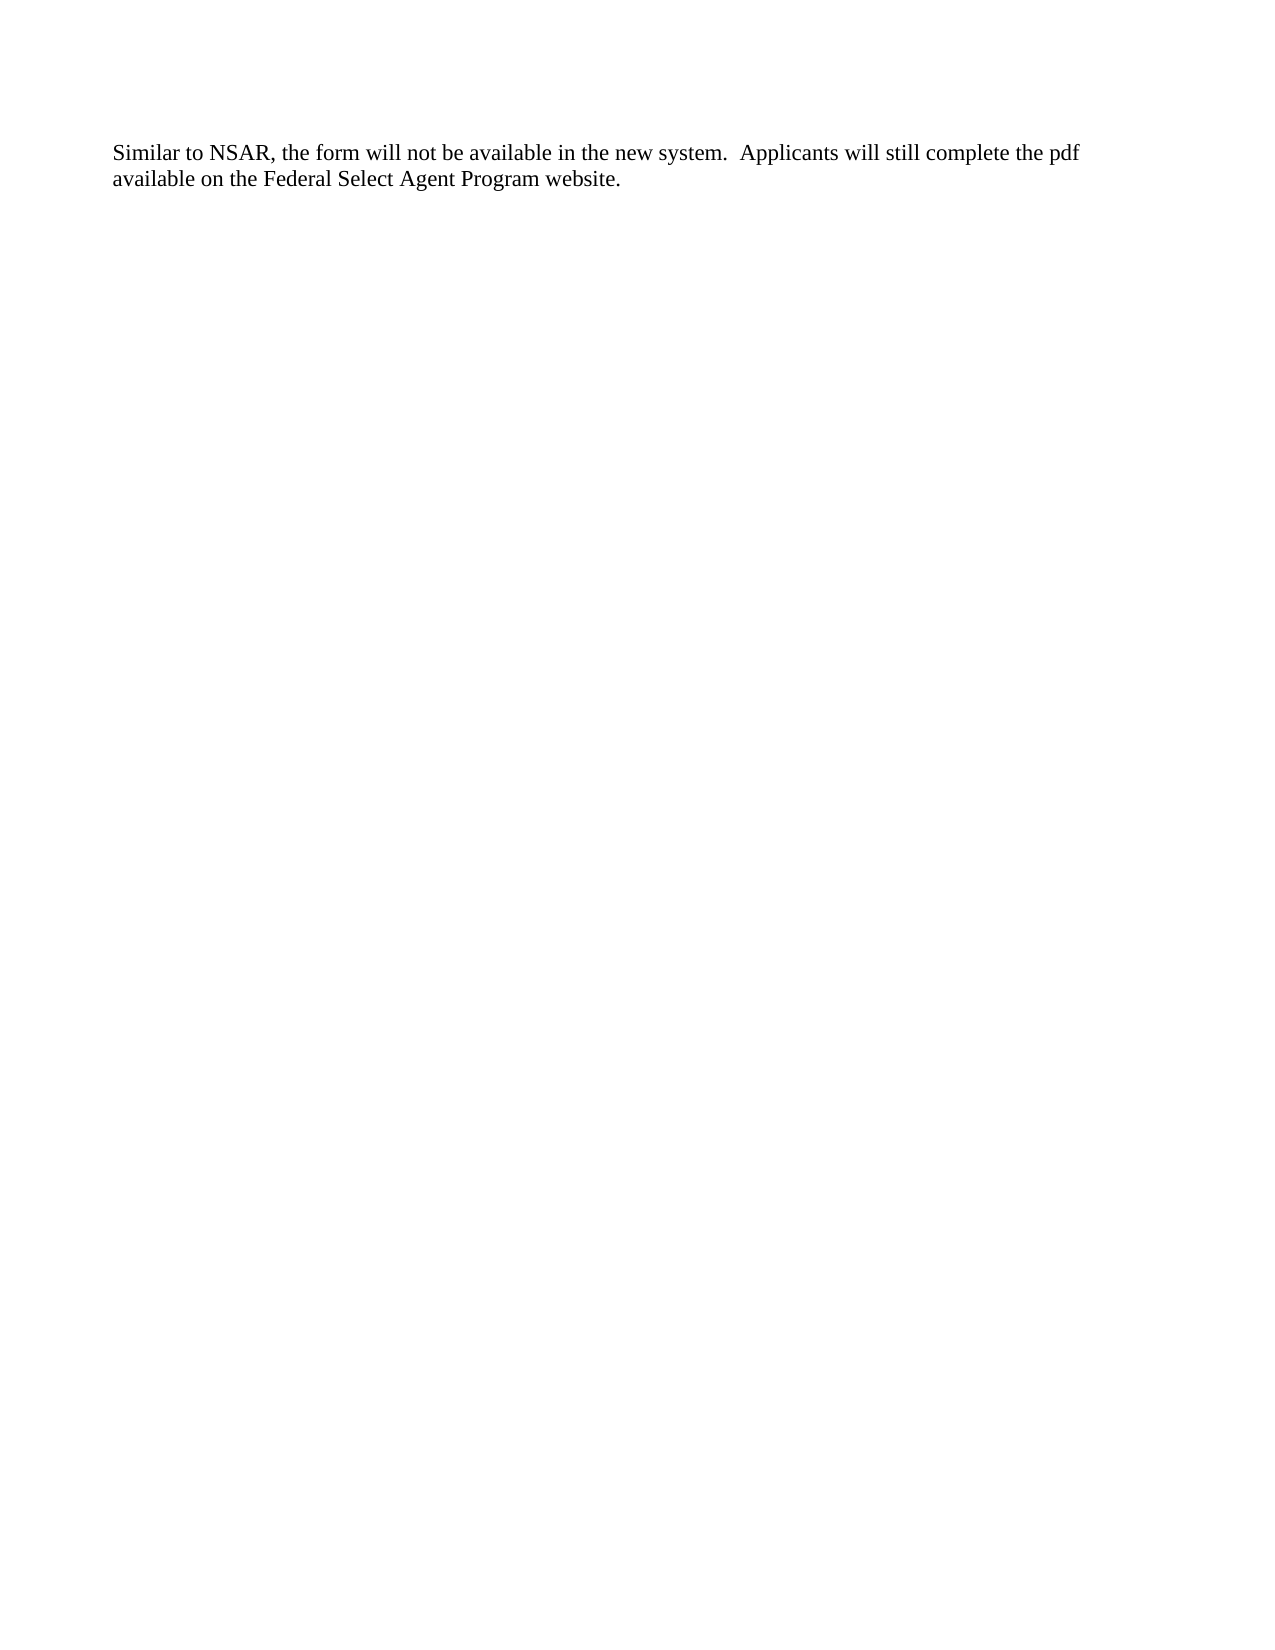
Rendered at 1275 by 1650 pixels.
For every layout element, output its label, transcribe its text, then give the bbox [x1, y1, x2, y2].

text Similar to NSAR, the form will not be available in the new system. Applicants will still complete the pdf available on the Federal Select Agent Program website. [112, 139, 1162, 192]
